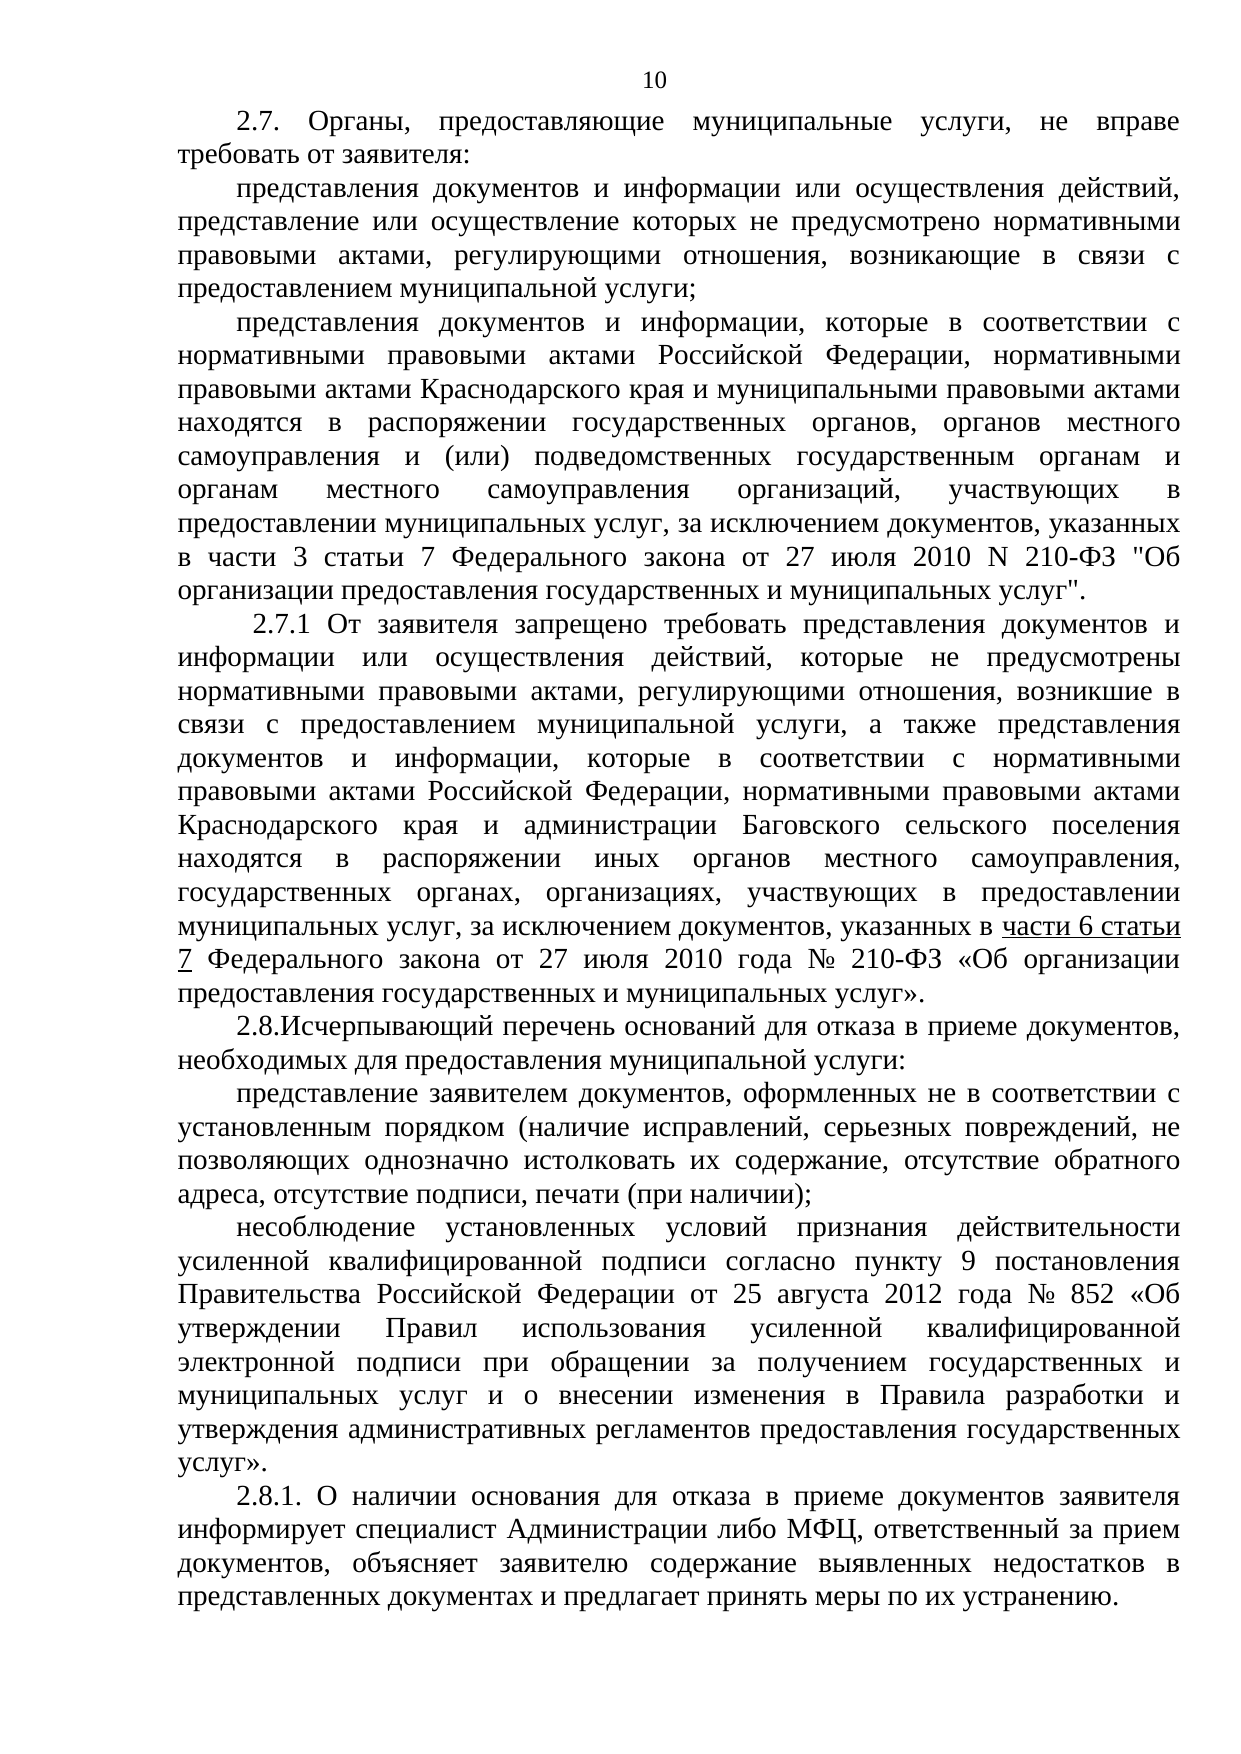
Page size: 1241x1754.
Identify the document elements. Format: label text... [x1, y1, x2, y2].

text представления документов и информации, которые в соответствии с нормативными правовыми актами Российской Федерации, нормативными правовыми актами Краснодарского края и муниципальными правовыми актами находятся в распоряжении государственных органов, органов местного самоуправления и (или) подведомственных государственным органам и органам местного самоуправления организаций, участвующих в предоставлении муниципальных услуг, за исключением документов, указанных в части 3 статьи 7 Федерального закона от 27 июля 2010 N 210-ФЗ "Об организации предоставления государственных и муниципальных услуг". [177, 304, 1181, 606]
text 2.8.1. О наличии основания для отказа в приеме документов заявителя информирует специалист Администрации либо МФЦ, ответственный за прием документов, объясняет заявителю содержание выявленных недостатков в представленных документах и предлагает принять меры по их устранению. [177, 1478, 1181, 1612]
text 2.8.Исчерпывающий перечень оснований для отказа в приеме документов, необходимых для предоставления муниципальной услуги: [177, 1008, 1181, 1075]
text представления документов и информации или осуществления действий, представление или осуществление которых не предусмотрено нормативными правовыми актами, регулирующими отношения, возникающие в связи с предоставлением муниципальной услуги; [177, 170, 1181, 304]
text 2.7. Органы, предоставляющие муниципальные услуги, не вправе требовать от заявителя: [177, 103, 1181, 170]
text 2.7.1 От заявителя запрещено требовать представления документов и информации или осуществления действий, которые не предусмотрены нормативными правовыми актами, регулирующими отношения, возникшие в связи с предоставлением муниципальной услуги, а также представления документов и информации, которые в соответствии с нормативными правовыми актами Российской Федерации, нормативными правовыми актами Краснодарского края и администрации Баговского сельского поселения находятся в распоряжении иных органов местного самоуправления, государственных органах, организациях, участвующих в предоставлении муниципальных услуг, за исключением документов, указанных в части 6 статьи 7 Федерального закона от 27 июля 2010 года № 210-ФЗ «Об организации предоставления государственных и муниципальных услуг». [177, 606, 1181, 1008]
text несоблюдение установленных условий признания действительности усиленной квалифицированной подписи согласно пункту 9 постановления Правительства Российской Федерации от 25 августа 2012 года № 852 «Об утверждении Правил использования усиленной квалифицированной электронной подписи при обращении за получением государственных и муниципальных услуг и о внесении изменения в Правила разработки и утверждения административных регламентов предоставления государственных услуг». [177, 1209, 1181, 1478]
text представление заявителем документов, оформленных не в соответствии с установленным порядком (наличие исправлений, серьезных повреждений, не позволяющих однозначно истолковать их содержание, отсутствие обратного адреса, отсутствие подписи, печати (при наличии); [177, 1075, 1181, 1209]
